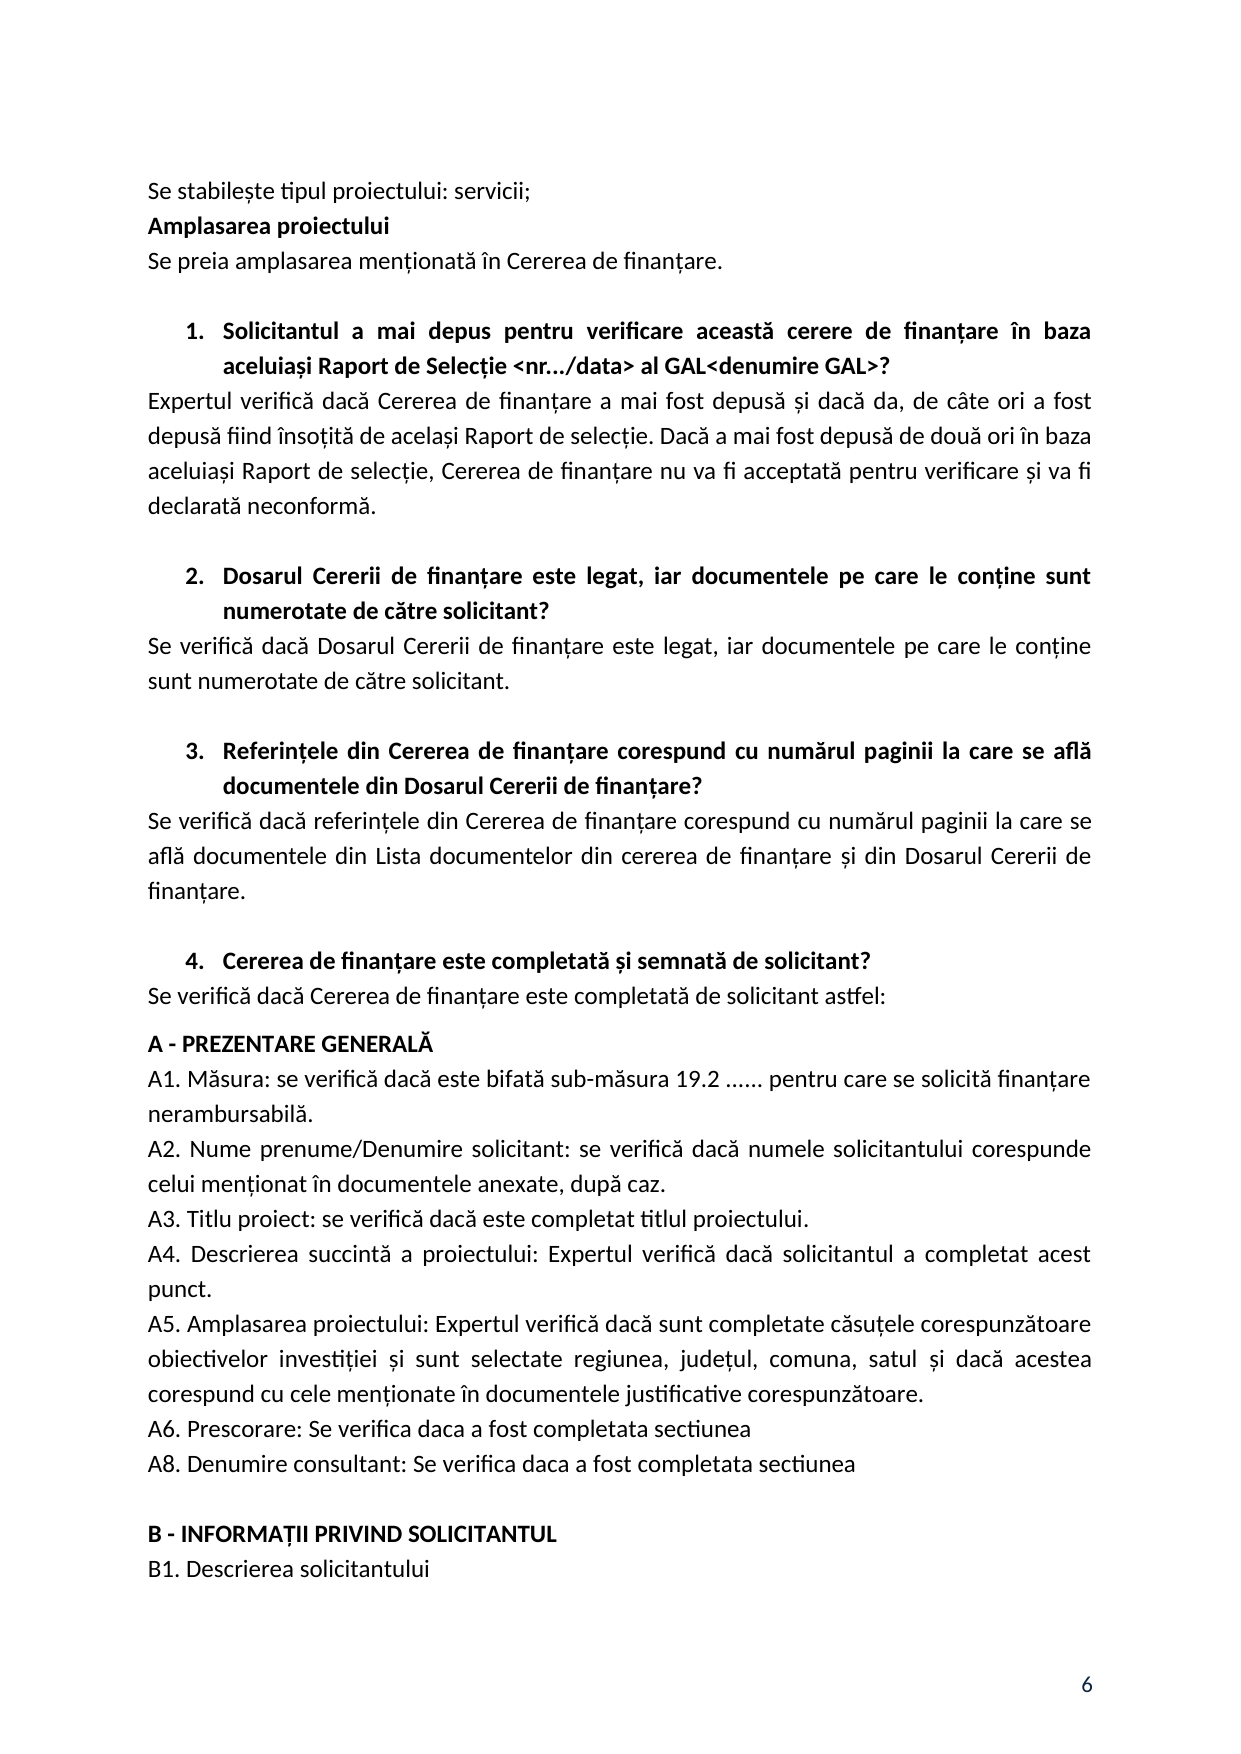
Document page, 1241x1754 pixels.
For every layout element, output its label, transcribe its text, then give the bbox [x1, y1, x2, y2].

text B - INFORMAŢII PRIVIND SOLICITANTUL [148, 1518, 1093, 1548]
text A3. Titlu proiect: se verifică dacă este completat titlul proiectului. [148, 1203, 1093, 1233]
text A - PREZENTARE GENERALĂ [148, 1028, 1093, 1058]
text Se verifică dacă referințele din Cererea de finanțare corespund cu numărul paginii la care se află documentele din Lista documentelor din cererea de finanţare şi din Dosarul Cererii de finanțare. [148, 805, 1093, 906]
text A6. Prescorare: Se verifica daca a fost completata sectiunea [148, 1413, 1093, 1443]
text A2. Nume prenume/Denumire solicitant: se verifică dacă numele solicitantului corespunde celui menţionat în documentele anexate, după caz. [148, 1133, 1093, 1198]
list Dosarul Cererii de finanţare este legat, iar documentele pe care le conţine sunt numerotate de către solicitant? [185, 560, 1093, 626]
text B1. Descrierea solicitantului [148, 1553, 1093, 1583]
text A8. Denumire consultant: Se verifica daca a fost completata sectiunea [148, 1448, 1093, 1478]
text Se verifică dacă Cererea de finanţare este completată de solicitant astfel: [148, 980, 1093, 1011]
list Solicitantul a mai depus pentru verificare această cerere de finanţare în baza aceluiași Raport de Selecție <nr.../data> al GAL<denumire GAL>? [185, 315, 1093, 381]
text A1. Măsura: se verifică dacă este bifată sub-măsura 19.2 ...... pentru care se solicită finanţare nerambursabilă. [148, 1063, 1093, 1128]
text Se stabilește tipul proiectului: servicii; [148, 175, 1093, 206]
text Amplasarea proiectului [148, 210, 1093, 241]
text A4. Descrierea succintă a proiectului: Expertul verifică dacă solicitantul a completat acest punct. [148, 1238, 1093, 1303]
text Se preia amplasarea menționată în Cererea de finanțare. [148, 245, 1093, 276]
list Referințele din Cererea de finanțare corespund cu numărul paginii la care se află documentele din Dosarul Cererii de finanțare? [185, 735, 1093, 801]
list Cererea de finanţare este completată și semnată de solicitant? [185, 945, 1093, 976]
text Se verifică dacă Dosarul Cererii de finanţare este legat, iar documentele pe care le conţine sunt numerotate de către solicitant. [148, 630, 1093, 696]
text Expertul verifică dacă Cererea de finanțare a mai fost depusă și dacă da, de câte ori a fost depusă fiind însoțită de același Raport de selecție. Dacă a mai fost depusă de două ori în baza aceluiași Raport de selecție, Cererea de finanțare nu va fi acceptată pentru verificare și va fi declarată neconformă. [148, 385, 1093, 521]
text A5. Amplasarea proiectului: Expertul verifică dacă sunt completate căsuţele corespunzătoare obiectivelor investiţiei şi sunt selectate regiunea, judeţul, comuna, satul şi dacă acestea corespund cu cele menționate în documentele justificative corespunzătoare. [148, 1308, 1093, 1408]
